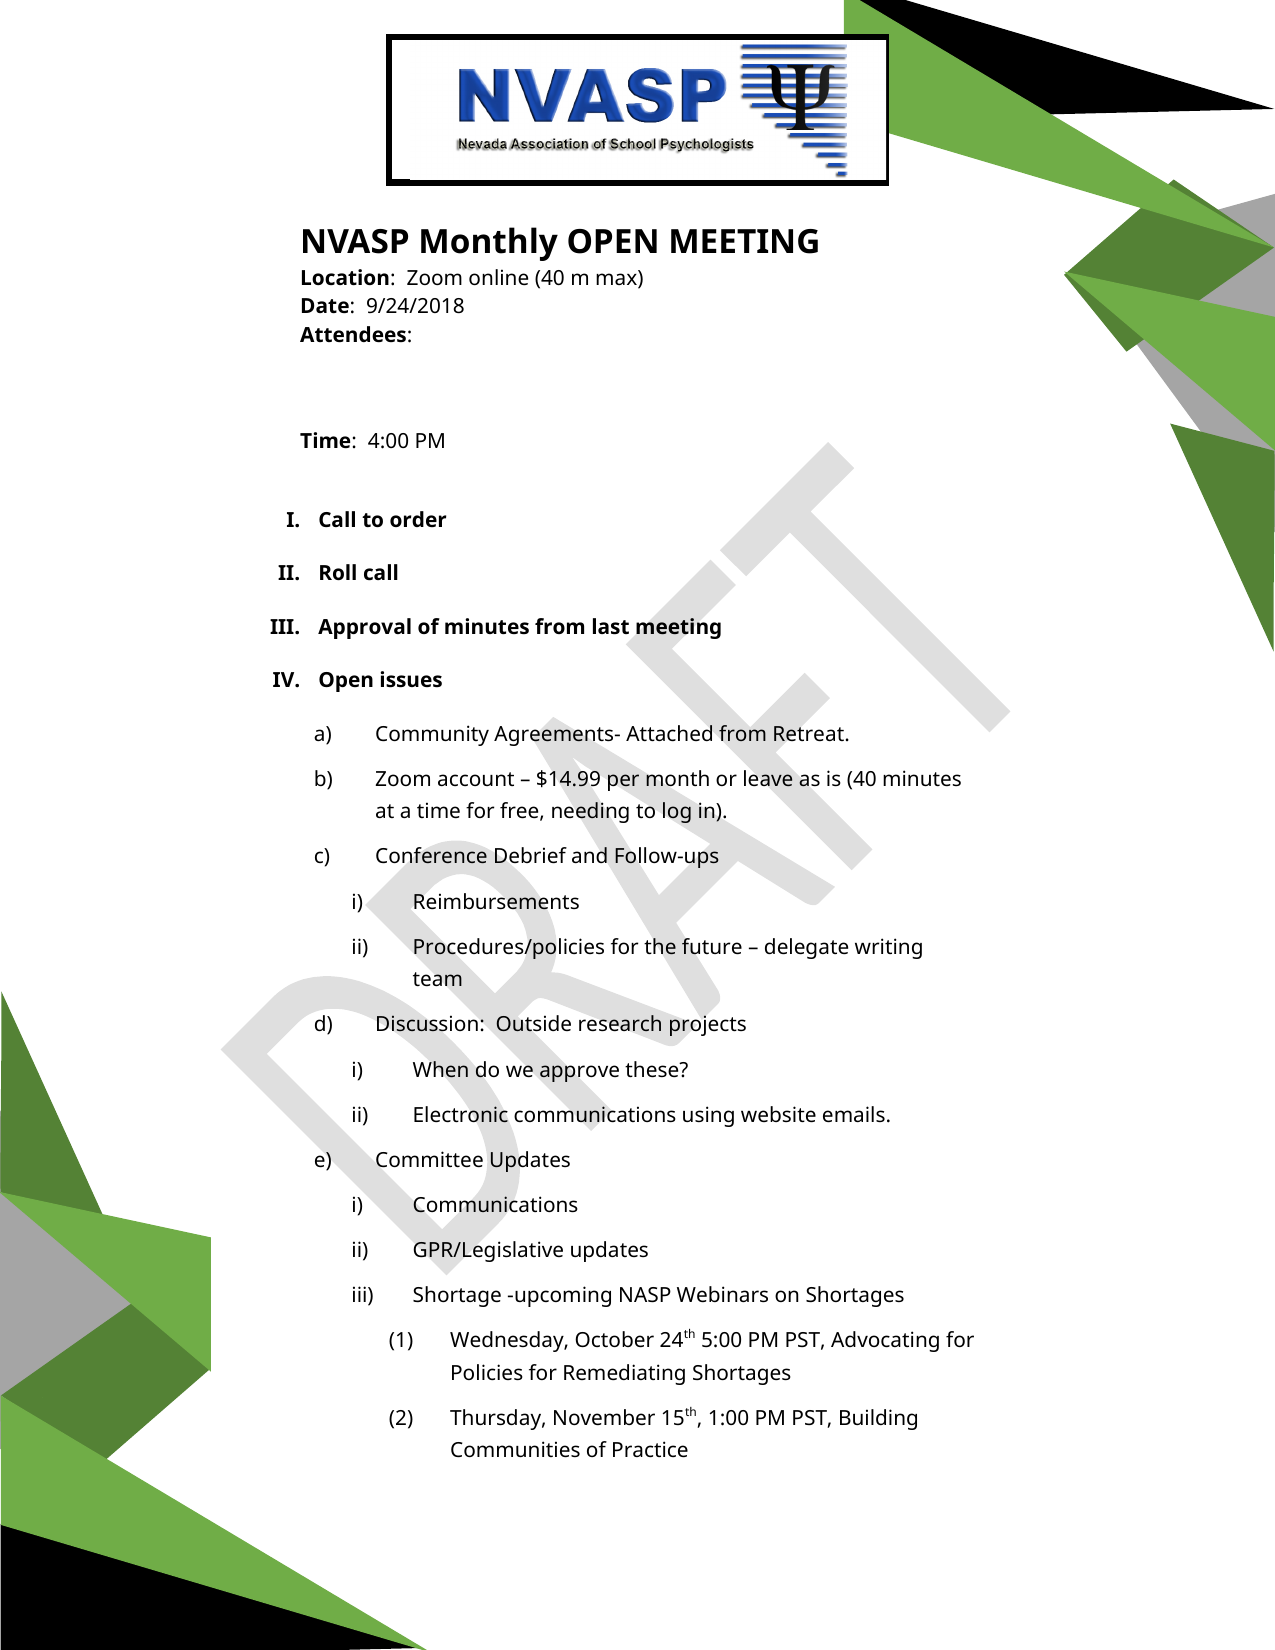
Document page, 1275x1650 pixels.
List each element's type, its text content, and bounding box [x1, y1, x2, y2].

list Zoom account – $14.99 per month or leave as is (40 minutes at a time for free, needing to log in). [314, 764, 975, 825]
text Time: 4:00 PM [300, 398, 975, 455]
list Procedures/policies for the future – delegate writing team [351, 932, 975, 993]
list Shortage -upcoming NASP Webinars on Shortages [351, 1280, 975, 1309]
subtitle NVASP Monthly OPEN MEETING [300, 217, 975, 263]
list Electronic communications using website emails. [351, 1100, 975, 1128]
list Conference Debrief and Follow-ups [314, 842, 975, 870]
list Wednesday, October 24th 5:00 PM PST, Advocating for Policies for Remediating Shortages [389, 1325, 975, 1386]
picture [410, 40, 887, 180]
list Thursday, November 15th, 1:00 PM PST, Building Communities of Practice [389, 1403, 975, 1464]
list When do we approve these? [351, 1055, 975, 1083]
list Reimbursements [351, 887, 975, 915]
list Communications [351, 1190, 975, 1218]
list Discussion: Outside research projects [314, 1009, 975, 1038]
text Location: Zoom online (40 m max) Date: 9/24/2018 Attendees: [300, 263, 975, 348]
list GPR/Legislative updates [351, 1235, 975, 1263]
list Community Agreements- Attached from Retreat. [314, 719, 975, 747]
list Committee Updates [314, 1145, 975, 1173]
